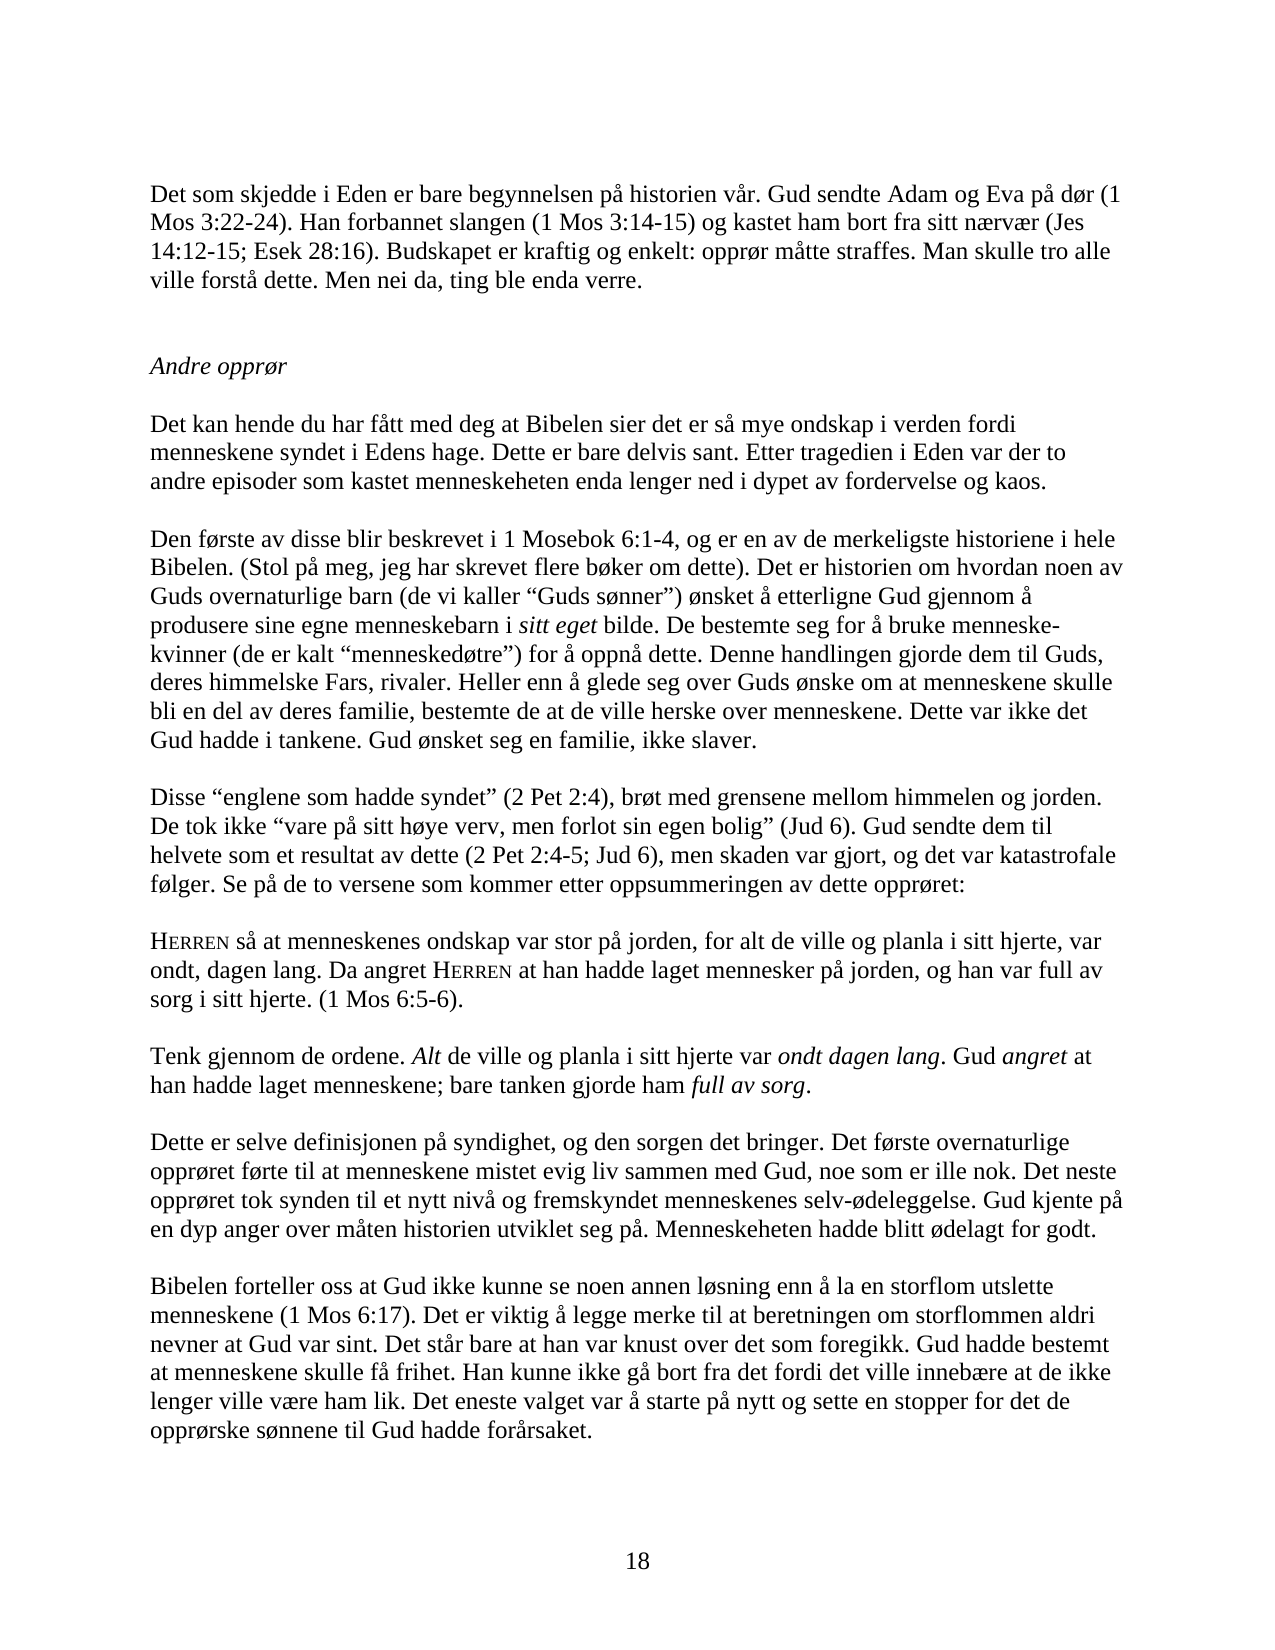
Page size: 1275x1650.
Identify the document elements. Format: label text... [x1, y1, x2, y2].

text Dette er selve definisjonen på syndighet, og den sorgen det bringer. Det første overnaturlige opprøret førte til at menneskene mistet evig liv sammen med Gud, noe som er ille nok. Det neste opprøret tok synden til et nytt nivå og fremskyndet menneskenes selv-ødeleggelse. Gud kjente på en dyp anger over måten historien utviklet seg på. Menneskeheten hadde blitt ødelagt for godt. [150, 1127, 1125, 1242]
text Den første av disse blir beskrevet i 1 Mosebok 6:1-4, og er en av de merkeligste historiene i hele Bibelen. (Stol på meg, jeg har skrevet flere bøker om dette). Det er historien om hvordan noen av Guds overnaturlige barn (de vi kaller “Guds sønner”) ønsket å etterligne Gud gjennom å produsere sine egne menneskebarn i sitt eget bilde. De bestemte seg for å bruke menneske-kvinner (de er kalt “menneskedøtre”) for å oppnå dette. Denne handlingen gjorde dem til Guds, deres himmelske Fars, rivaler. Heller enn å glede seg over Guds ønske om at menneskene skulle bli en del av deres familie, bestemte de at de ville herske over menneskene. Dette var ikke det Gud hadde i tankene. Gud ønsket seg en familie, ikke slaver. [150, 524, 1125, 754]
text HERREN så at menneskenes ondskap var stor på jorden, for alt de ville og planla i sitt hjerte, var ondt, dagen lang. Da angret HERREN at han hadde laget mennesker på jorden, og han var full av sorg i sitt hjerte. (1 Mos 6:5-6). [150, 926, 1125, 1012]
text Det kan hende du har fått med deg at Bibelen sier det er så mye ondskap i verden fordi menneskene syndet i Edens hage. Dette er bare delvis sant. Etter tragedien i Eden var der to andre episoder som kastet menneskeheten enda lenger ned i dypet av fordervelse og kaos. [150, 409, 1125, 495]
text Andre opprør [150, 351, 1125, 380]
text Tenk gjennom de ordene. Alt de ville og planla i sitt hjerte var ondt dagen lang. Gud angret at han hadde laget menneskene; bare tanken gjorde ham full av sorg. [150, 1041, 1125, 1099]
text Disse “englene som hadde syndet” (2 Pet 2:4), brøt med grensene mellom himmelen og jorden. De tok ikke “vare på sitt høye verv, men forlot sin egen bolig” (Jud 6). Gud sendte dem til helvete som et resultat av dette (2 Pet 2:4-5; Jud 6), men skaden var gjort, og det var katastrofale følger. Se på de to versene som kommer etter oppsummeringen av dette opprøret: [150, 782, 1125, 897]
text Det som skjedde i Eden er bare begynnelsen på historien vår. Gud sendte Adam og Eva på dør (1 Mos 3:22-24). Han forbannet slangen (1 Mos 3:14-15) og kastet ham bort fra sitt nærvær (Jes 14:12-15; Esek 28:16). Budskapet er kraftig og enkelt: opprør måtte straffes. Man skulle tro alle ville forstå dette. Men nei da, ting ble enda verre. [150, 179, 1125, 294]
text Bibelen forteller oss at Gud ikke kunne se noen annen løsning enn å la en storflom utslette menneskene (1 Mos 6:17). Det er viktig å legge merke til at beretningen om storflommen aldri nevner at Gud var sint. Det står bare at han var knust over det som foregikk. Gud hadde bestemt at menneskene skulle få frihet. Han kunne ikke gå bort fra det fordi det ville innebære at de ikke lenger ville være ham lik. Det eneste valget var å starte på nytt og sette en stopper for det de opprørske sønnene til Gud hadde forårsaket. [150, 1271, 1125, 1444]
